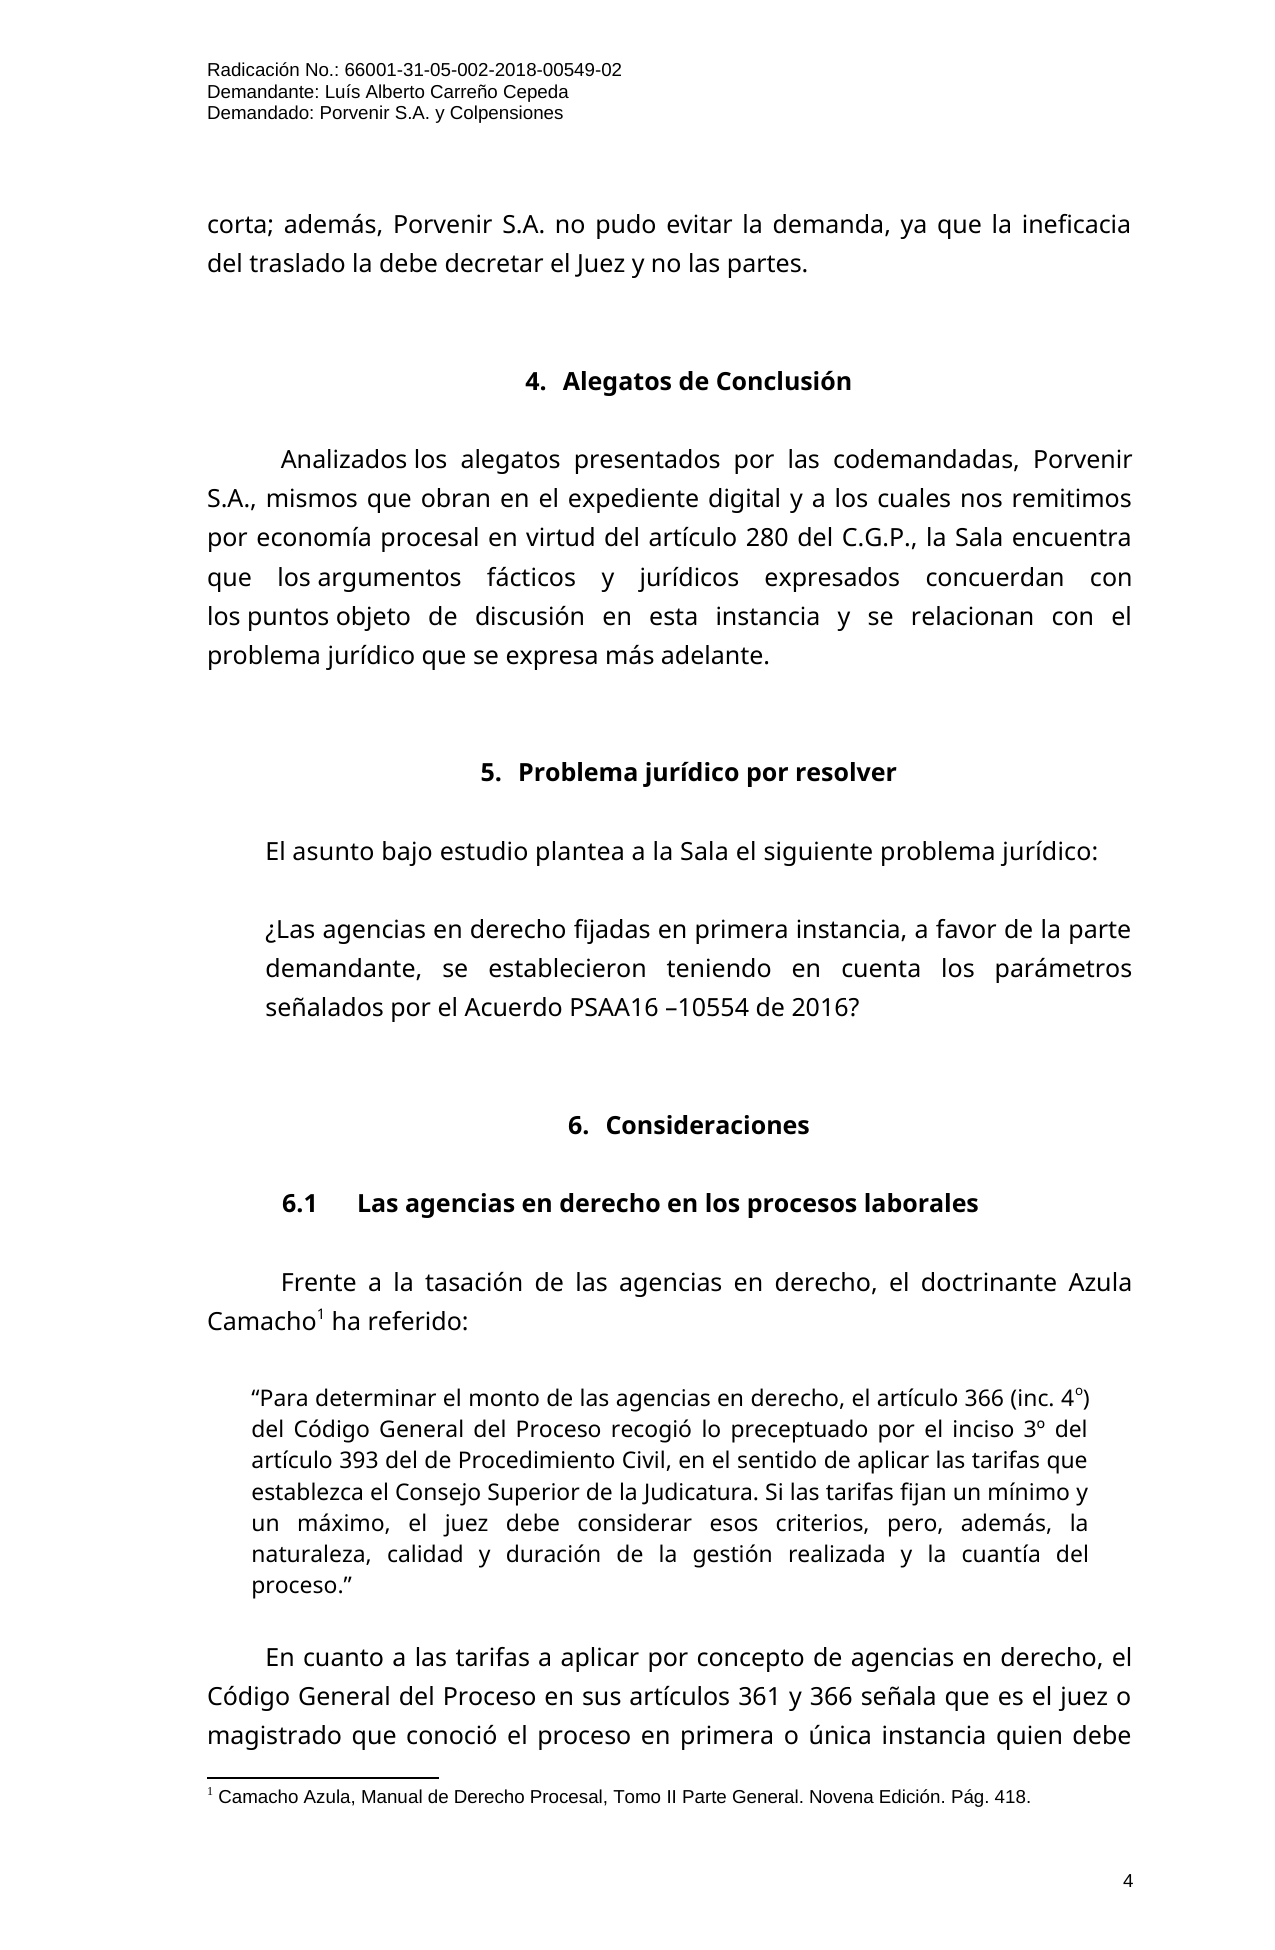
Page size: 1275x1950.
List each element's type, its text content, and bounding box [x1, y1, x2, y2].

text “Para determinar el monto de las agencias en derecho, el artículo 366 (inc. 4o) del Código General del Proceso recogió lo preceptuado por el inciso 3º del artículo 393 del de Procedimiento Civil, en el sentido de aplicar las tarifas que establezca el Consejo Superior de la Judicatura. Si las tarifas fijan un mínimo y un máximo, el juez debe considerar esos criterios, pero, además, la naturaleza, calidad y duración de la gestión realizada y la cuantía del proceso.” [251, 1382, 1089, 1601]
text El asunto bajo estudio plantea a la Sala el siguiente problema jurídico: [207, 833, 1133, 867]
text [207, 1640, 1133, 1752]
list Problema jurídico por resolver [244, 755, 1133, 789]
text Frente a la tasación de las agencias en derecho, el doctrinante Azula Camacho ha referido: [207, 1264, 1133, 1337]
text Analizados los alegatos presentados por las codemandadas, Porvenir S.A., mismos que obran en el expediente digital y a los cuales nos remitimos por economía procesal en virtud del artículo 280 del C.G.P., la Sala encuentra que los argumentos fácticos y jurídicos expresados concuerdan con los puntos objeto de discusión en esta instancia y se relacionan con el problema jurídico que se expresa más adelante. [207, 442, 1133, 672]
text ¿Las agencias en derecho fijadas en primera instancia, a favor de la parte demandante, se establecieron teniendo en cuenta los parámetros señalados por el Acuerdo PSAA16 –10554 de 2016? [265, 912, 1133, 1024]
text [207, 207, 1133, 280]
list Las agencias en derecho en los procesos laborales [282, 1186, 1133, 1220]
list Consideraciones [244, 1108, 1133, 1142]
list Alegatos de Conclusión [244, 363, 1133, 397]
